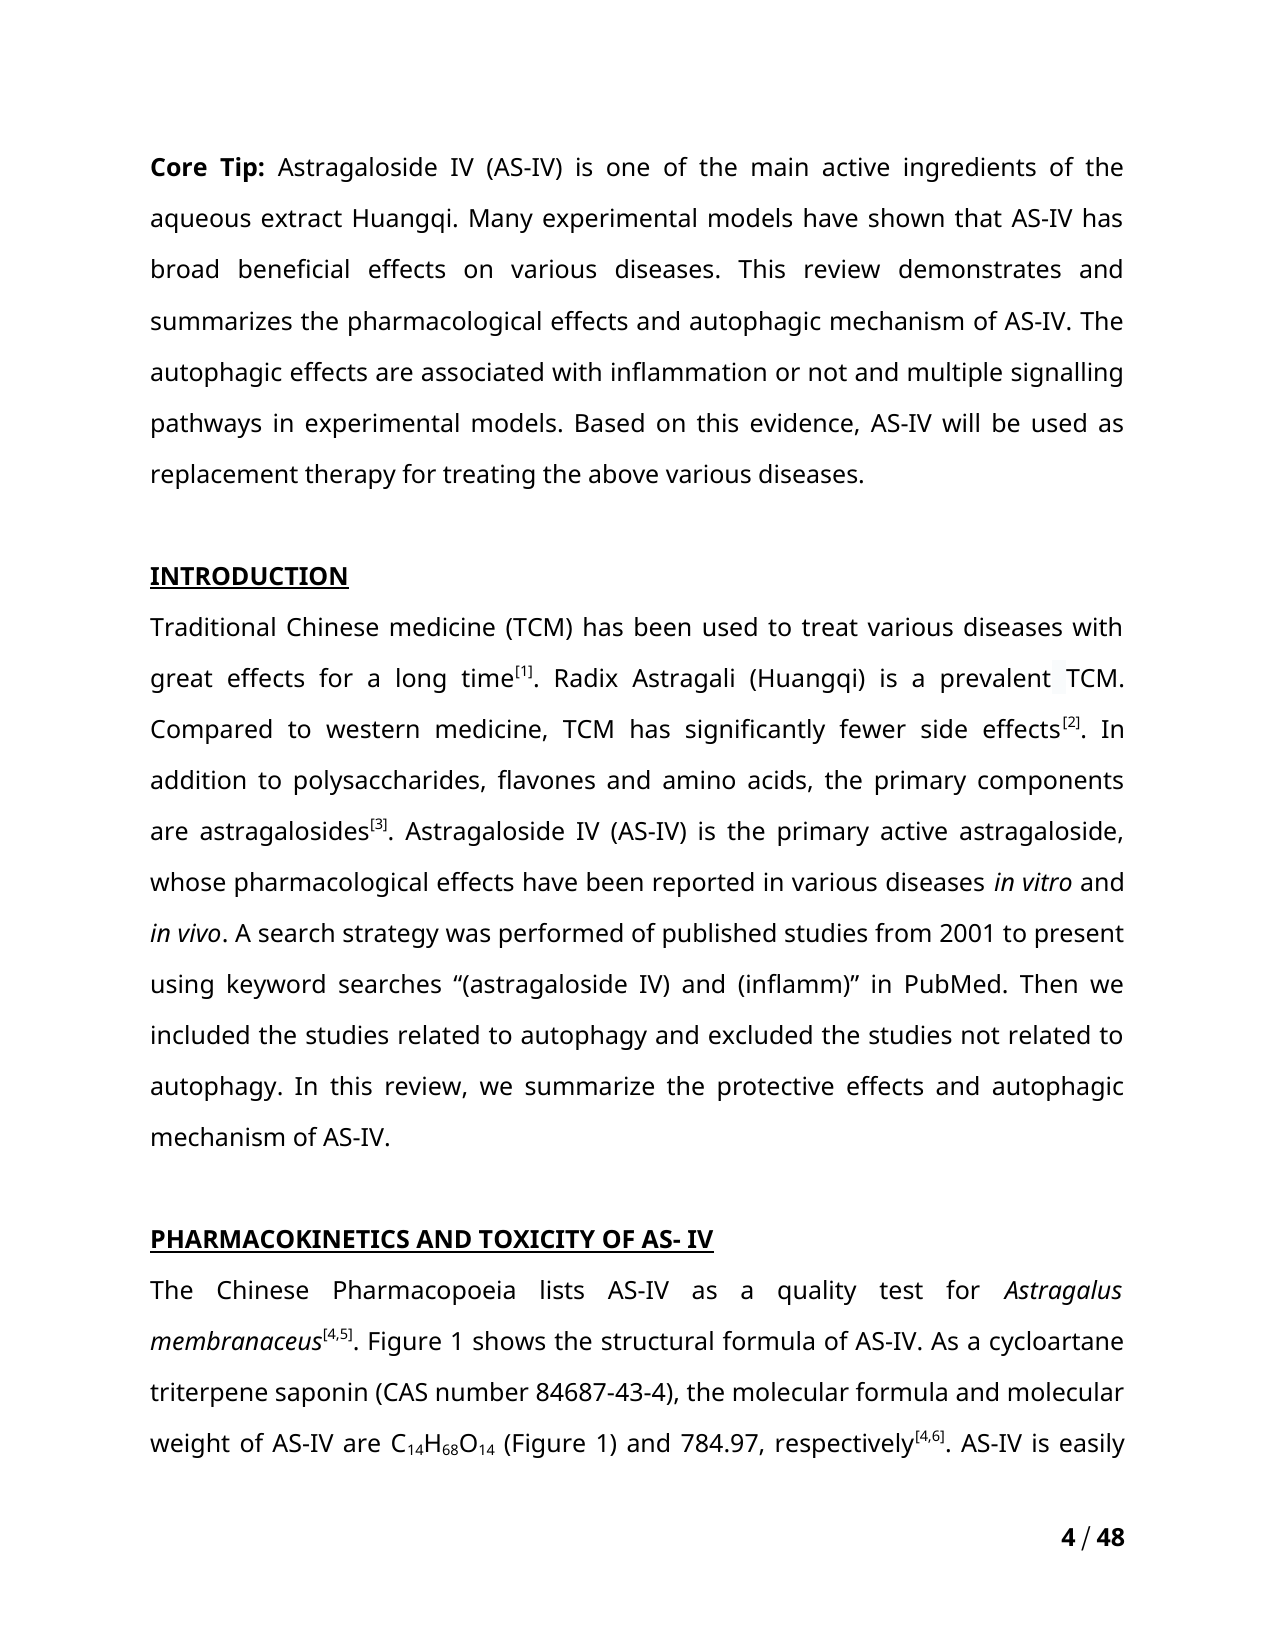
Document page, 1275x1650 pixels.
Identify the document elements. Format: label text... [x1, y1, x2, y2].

text Core Tip: Astragaloside IV (AS-IV) is one of the main active ingredients of the aqueous extract Huangqi. Many experimental models have shown that AS-IV has broad beneficial effects on various diseases. This review demonstrates and summarizes the pharmacological effects and autophagic mechanism of AS-IV. The autophagic effects are associated with inflammation or not and multiple signalling pathways in experimental models. Based on this evidence, AS-IV will be used as replacement therapy for treating the above various diseases. [150, 150, 1125, 490]
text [150, 1273, 1125, 1460]
text Traditional Chinese medicine (TCM) has been used to treat various diseases with great effects for a long time[1]. Radix Astragali (Huangqi) is a prevalent TCM. Compared to western medicine, TCM has significantly fewer side effects[2]. In addition to polysaccharides, flavones and amino acids, the primary components are astragalosides[3]. Astragaloside IV (AS-IV) is the primary active astragaloside, whose pharmacological effects have been reported in various diseases in vitro and in vivo. A search strategy was performed of published studies from 2001 to present using keyword searches “(astragaloside IV) and (inflamm)” in PubMed. Then we included the studies related to autophagy and excluded the studies not related to autophagy. In this review, we summarize the protective effects and autophagic mechanism of AS-IV. [150, 609, 1125, 1154]
text INTRODUCTION [150, 558, 1125, 592]
text Pharmacokinetics and toxicity of AS- IV [150, 1222, 1125, 1256]
